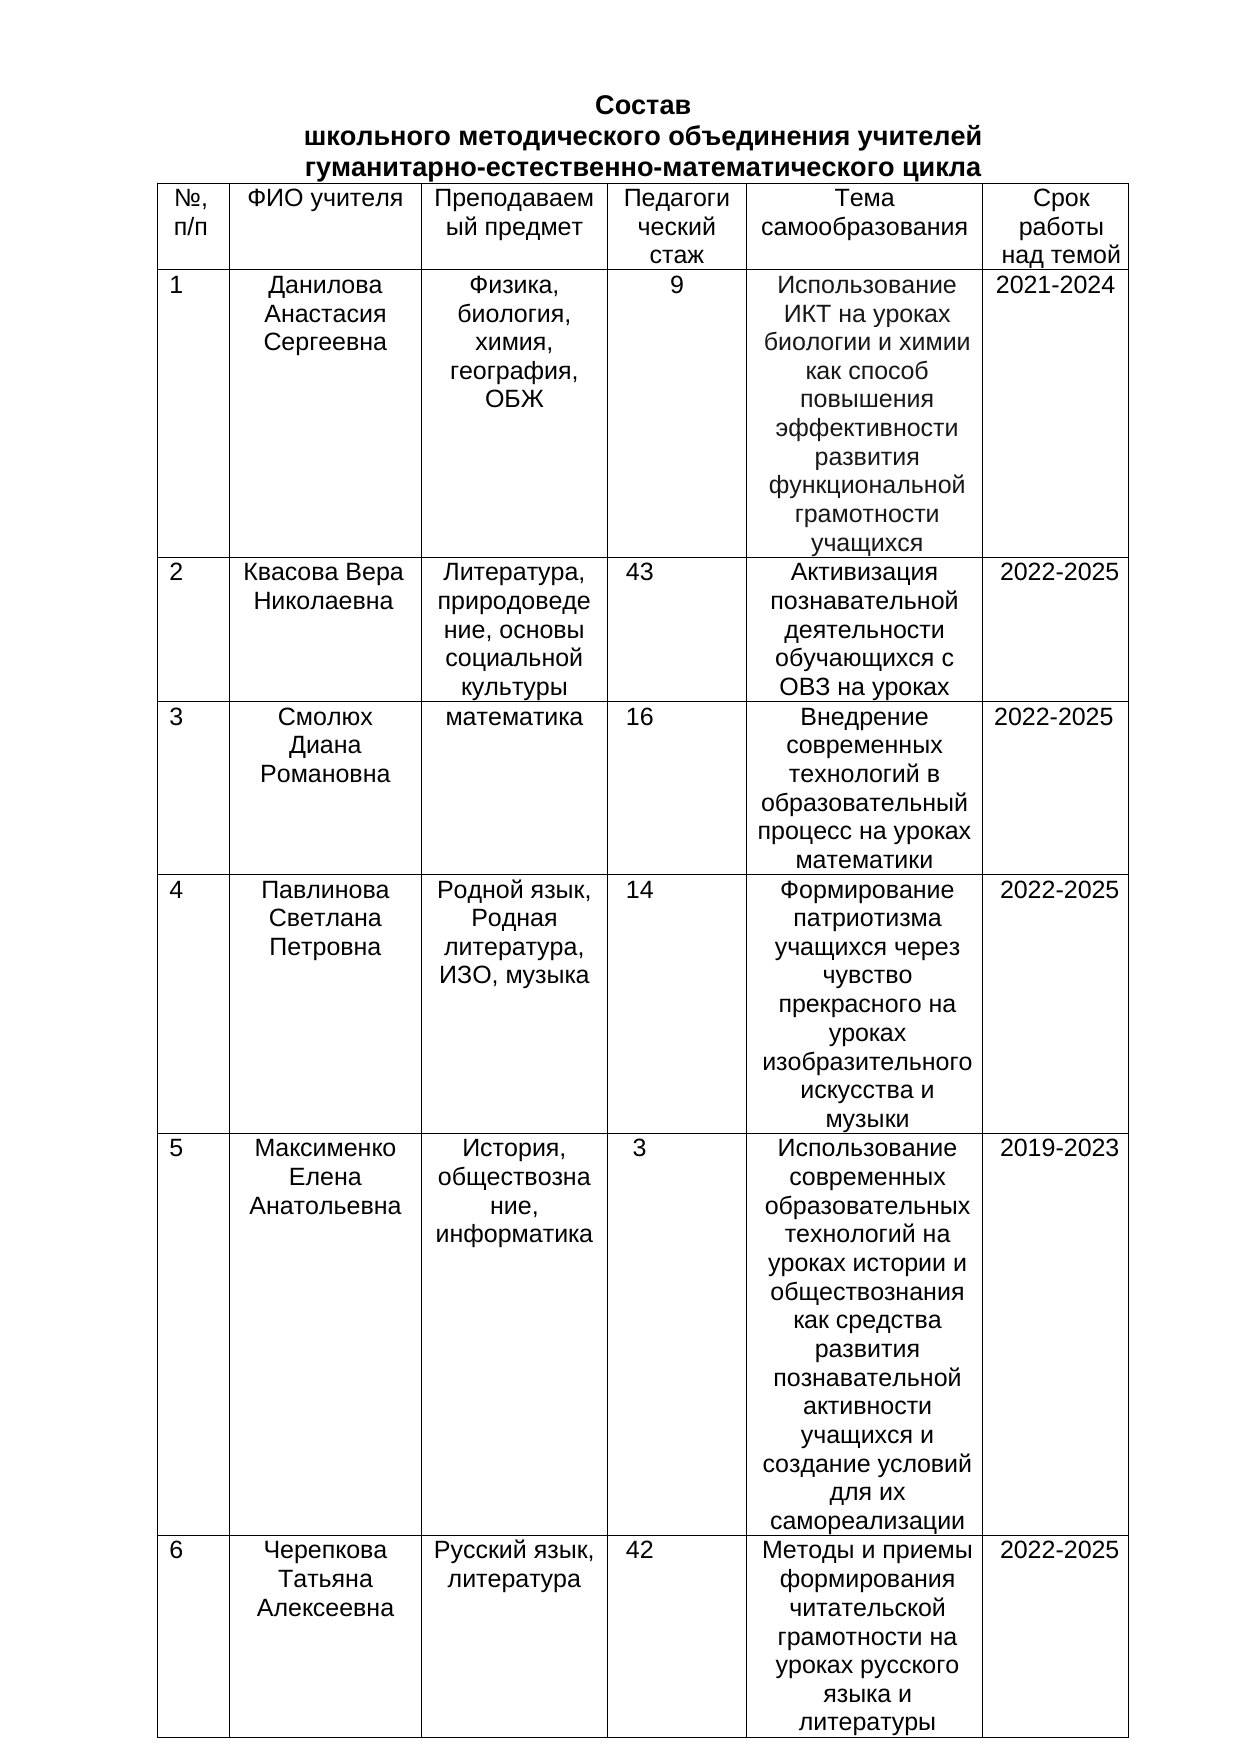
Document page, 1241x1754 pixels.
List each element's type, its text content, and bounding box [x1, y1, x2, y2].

table_cell 2022-2025 [983, 702, 1128, 874]
table_cell Методы и приемы формирования читательской грамотности на уроках русского языка и литературы [747, 1536, 982, 1737]
table_cell 2019-2023 [983, 1134, 1128, 1535]
table_cell 2022-2025 [983, 875, 1128, 1133]
table_cell Физика, биология, химия, география, ОБЖ [422, 270, 607, 557]
table_cell Активизация познавательной деятельности обучающихся с ОВЗ на уроках [747, 558, 982, 701]
table_cell Литература, природоведение, основы социальной культуры [422, 558, 607, 701]
table_cell 4 [158, 875, 229, 1133]
table_cell Русский язык, литература [422, 1536, 607, 1737]
table_cell 5 [158, 1134, 229, 1535]
table_header Преподаваемый предмет [422, 184, 607, 269]
table_cell 2022-2025 [983, 1536, 1128, 1737]
table_cell математика [422, 702, 607, 874]
table_header Педагогический стаж [608, 184, 746, 269]
table_cell 9 [608, 270, 746, 557]
table_cell Внедрение современных технологий в образовательный процесс на уроках математики [747, 702, 982, 874]
table_cell Черепкова Татьяна Алексеевна [230, 1536, 421, 1737]
table_cell 1 [158, 270, 229, 557]
table_cell 42 [608, 1536, 746, 1737]
table_header №, п/п [158, 184, 229, 269]
table_cell Павлинова Светлана Петровна [230, 875, 421, 1133]
text Состав [92, 89, 1194, 120]
table_cell 6 [158, 1536, 229, 1737]
table_cell Родной язык, Родная литература, ИЗО, музыка [422, 875, 607, 1133]
table_cell Использование ИКТ на уроках биологии и химии как способ повышения эффективности развития функциональной грамотности учащихся [747, 270, 982, 557]
table_cell 2021-2024 [983, 270, 1128, 557]
table_cell Максименко Елена Анатольевна [230, 1134, 421, 1535]
table_header ФИО учителя [230, 184, 421, 269]
table_cell Формирование патриотизма учащихся через чувство прекрасного на уроках изобразительного искусства и музыки [747, 875, 982, 1133]
table_cell 14 [608, 875, 746, 1133]
table_cell Смолюх Диана Романовна [230, 702, 421, 874]
table_cell Использование современных образовательных технологий на уроках истории и обществознания как средства развития познавательной активности учащихся и создание условий для их самореализации [747, 1134, 982, 1535]
table_cell 16 [608, 702, 746, 874]
table_cell Данилова Анастасия Сергеевна [230, 270, 421, 557]
text гуманитарно-естественно-математического цикла [92, 151, 1194, 182]
table_cell Квасова Вера Николаевна [230, 558, 421, 701]
table_header Срок работы над темой [983, 184, 1128, 269]
table_cell 2 [158, 558, 229, 701]
table_cell История, обществознание, информатика [422, 1134, 607, 1535]
table_cell 2022-2025 [983, 558, 1128, 701]
table_cell 43 [608, 558, 746, 701]
table_cell 3 [608, 1134, 746, 1535]
table_cell 3 [158, 702, 229, 874]
text школьного методического объединения учителей [92, 120, 1194, 151]
table_header Тема самообразования [747, 184, 982, 269]
